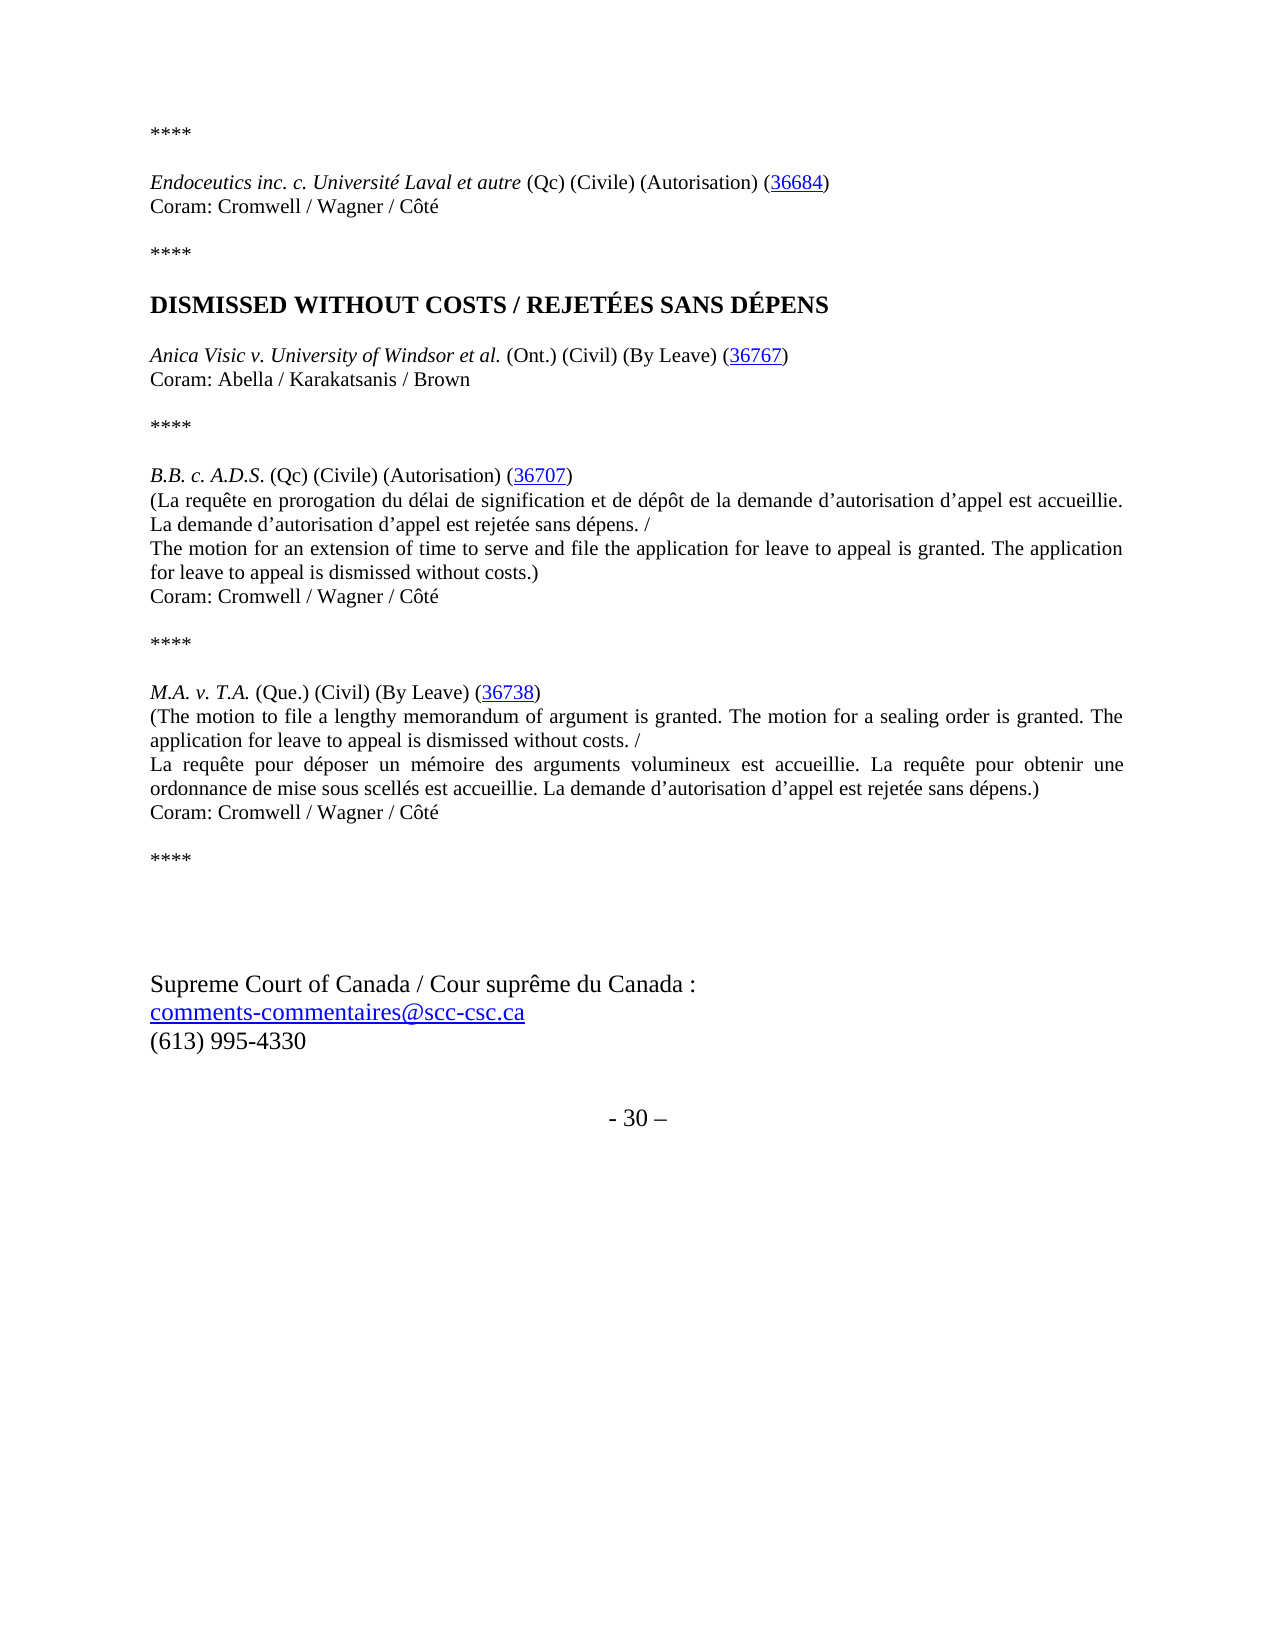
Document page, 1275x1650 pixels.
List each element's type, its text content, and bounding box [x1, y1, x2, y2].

text Coram: Abella / Karakatsanis / Brown [150, 367, 1125, 391]
text La requête pour déposer un mémoire des arguments volumineux est accueillie. La requête pour obtenir une ordonnance de mise sous scellés est accueillie. La demande d’autorisation d’appel est rejetée sans dépens.) [150, 752, 1125, 800]
text Coram: Cromwell / Wagner / Côté [150, 584, 1125, 608]
text DISMISSED WITHOUT COSTS / REJETÉES SANS DÉPENS [150, 290, 1125, 319]
text **** [150, 415, 1125, 439]
text Coram: Cromwell / Wagner / Côté [150, 800, 1125, 824]
text (The motion to file a lengthy memorandum of argument is granted. The motion for a sealing order is granted. The application for leave to appeal is dismissed without costs. / [150, 704, 1125, 752]
text Coram: Cromwell / Wagner / Côté [150, 194, 1125, 218]
text B.B. c. A.D.S. (Qc) (Civile) (Autorisation) (36707) [150, 463, 1125, 487]
text (La requête en prorogation du délai de signification et de dépôt de la demande d’autorisation d’appel est accueillie. La demande d’autorisation d’appel est rejetée sans dépens. / [150, 487, 1125, 536]
text **** [150, 242, 1125, 266]
text **** [150, 122, 1125, 146]
text Endoceutics inc. c. Université Laval et autre (Qc) (Civile) (Autorisation) (36684) [150, 170, 1125, 194]
text comments-commentaires@scc-csc.ca [150, 997, 1125, 1026]
text (613) 995-4330 [150, 1026, 1125, 1055]
text Supreme Court of Canada / Cour suprême du Canada : [150, 969, 1125, 997]
text Anica Visic v. University of Windsor et al. (Ont.) (Civil) (By Leave) (36767) [150, 343, 1125, 367]
text **** [150, 632, 1125, 656]
text **** [150, 848, 1125, 872]
text - 30 – [150, 1103, 1125, 1132]
text M.A. v. T.A. (Que.) (Civil) (By Leave) (36738) [150, 680, 1125, 704]
text The motion for an extension of time to serve and file the application for leave to appeal is granted. The application for leave to appeal is dismissed without costs.) [150, 536, 1125, 584]
